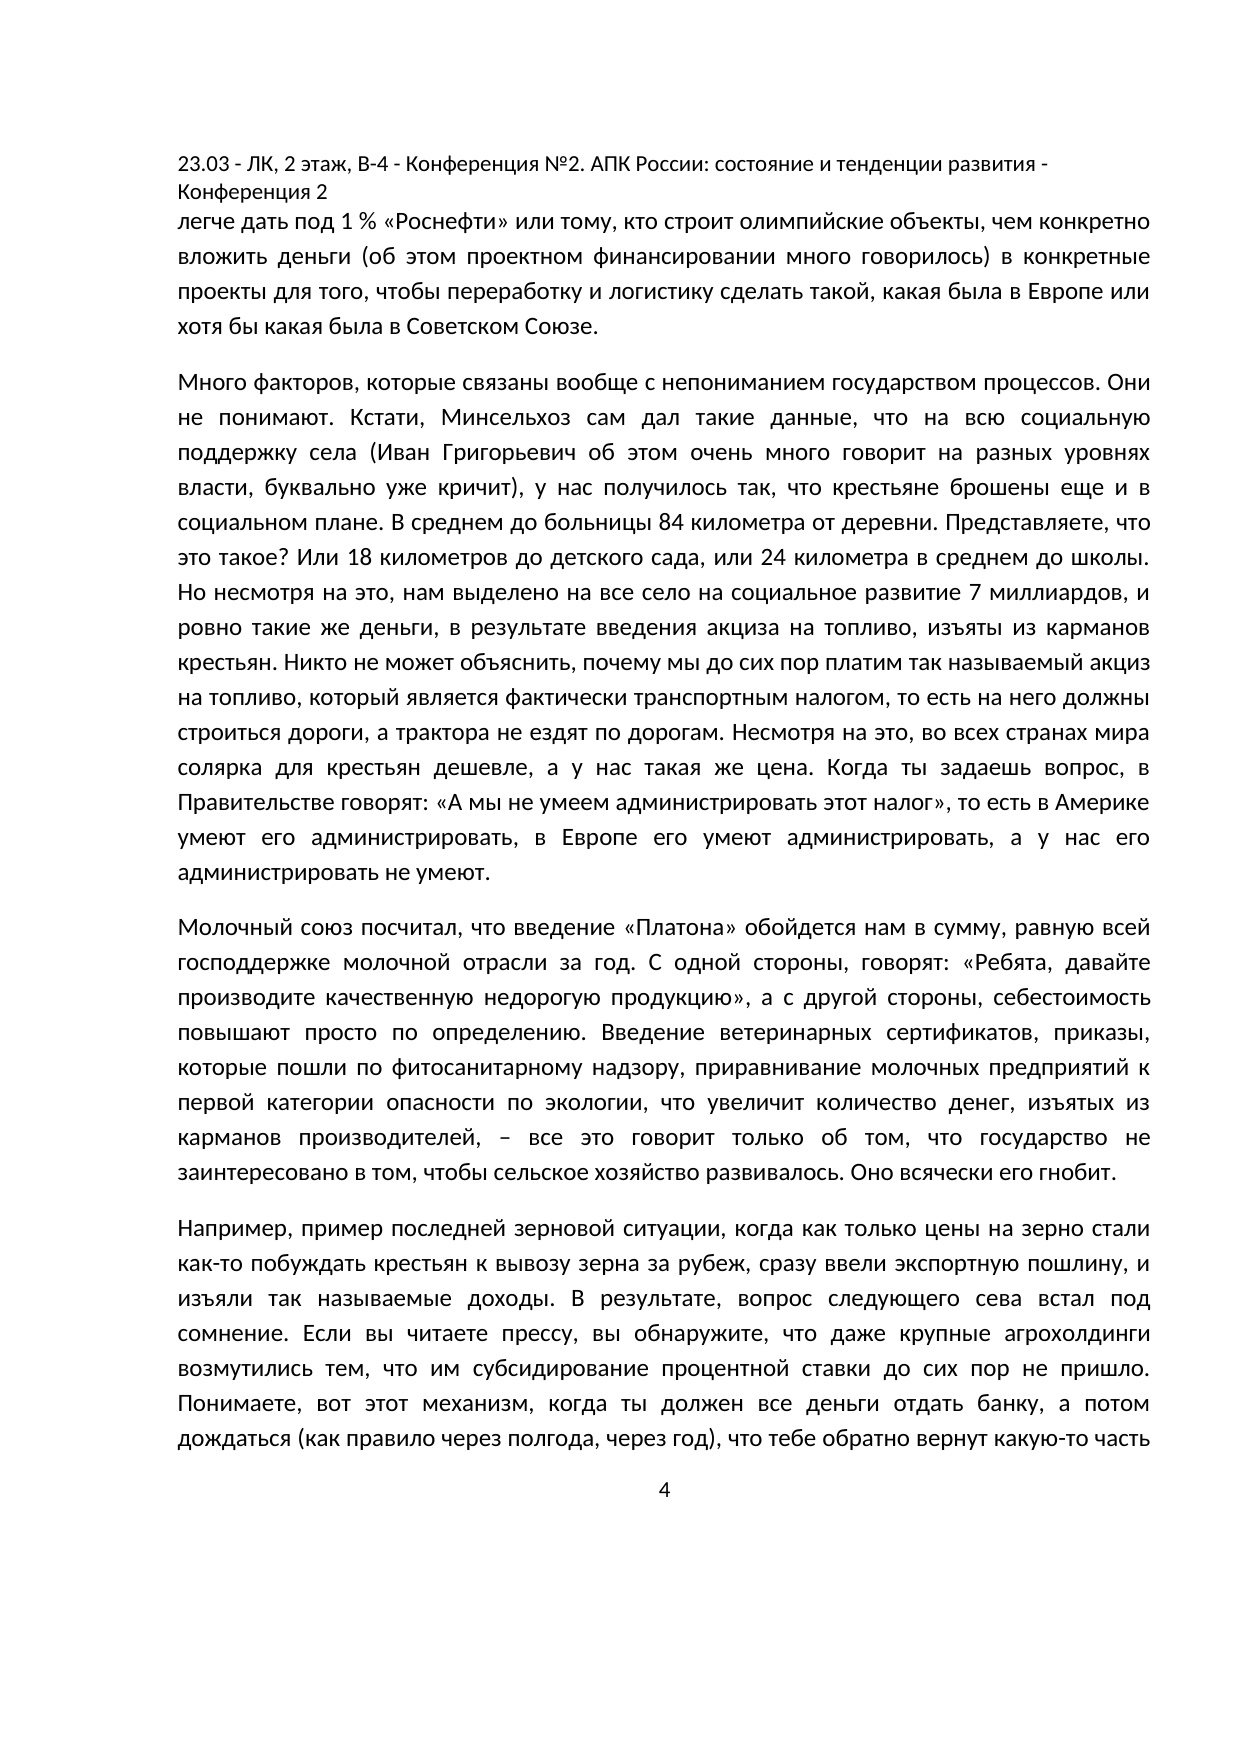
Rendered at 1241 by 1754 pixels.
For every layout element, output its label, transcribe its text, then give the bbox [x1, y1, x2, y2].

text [177, 205, 1152, 340]
text Много факторов, которые связаны вообще с непониманием государством процессов. Они не понимают. Кстати, Минсельхоз сам дал такие данные, что на всю социальную поддержку села (Иван Григорьевич об этом очень много говорит на разных уровнях власти, буквально уже кричит), у нас получилось так, что крестьяне брошены еще и в социальном плане. В среднем до больницы 84 километра от деревни. Представляете, что это такое? Или 18 километров до детского сада, или 24 километра в среднем до школы. Но несмотря на это, нам выделено на все село на социальное развитие 7 миллиардов, и ровно такие же деньги, в результате введения акциза на топливо, изъяты из карманов крестьян. Никто не может объяснить, почему мы до сих пор платим так называемый акциз на топливо, который является фактически транспортным налогом, то есть на него должны строиться дороги, а трактора не ездят по дорогам. Несмотря на это, во всех странах мира солярка для крестьян дешевле, а у нас такая же цена. Когда ты задаешь вопрос, в Правительстве говорят: «А мы не умеем администрировать этот налог», то есть в Америке умеют его администрировать, в Европе его умеют администрировать, а у нас его администрировать не умеют. [177, 366, 1152, 886]
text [177, 1212, 1152, 1453]
text Молочный союз посчитал, что введение «Платона» обойдется нам в сумму, равную всей господдержке молочной отрасли за год. С одной стороны, говорят: «Ребята, давайте производите качественную недорогую продукцию», а с другой стороны, себестоимость повышают просто по определению. Введение ветеринарных сертификатов, приказы, которые пошли по фитосанитарному надзору, приравнивание молочных предприятий к первой категории опасности по экологии, что увеличит количество денег, изъятых из карманов производителей, – все это говорит только об том, что государство не заинтересовано в том, чтобы сельское хозяйство развивалось. Оно всячески его гнобит. [177, 911, 1152, 1187]
